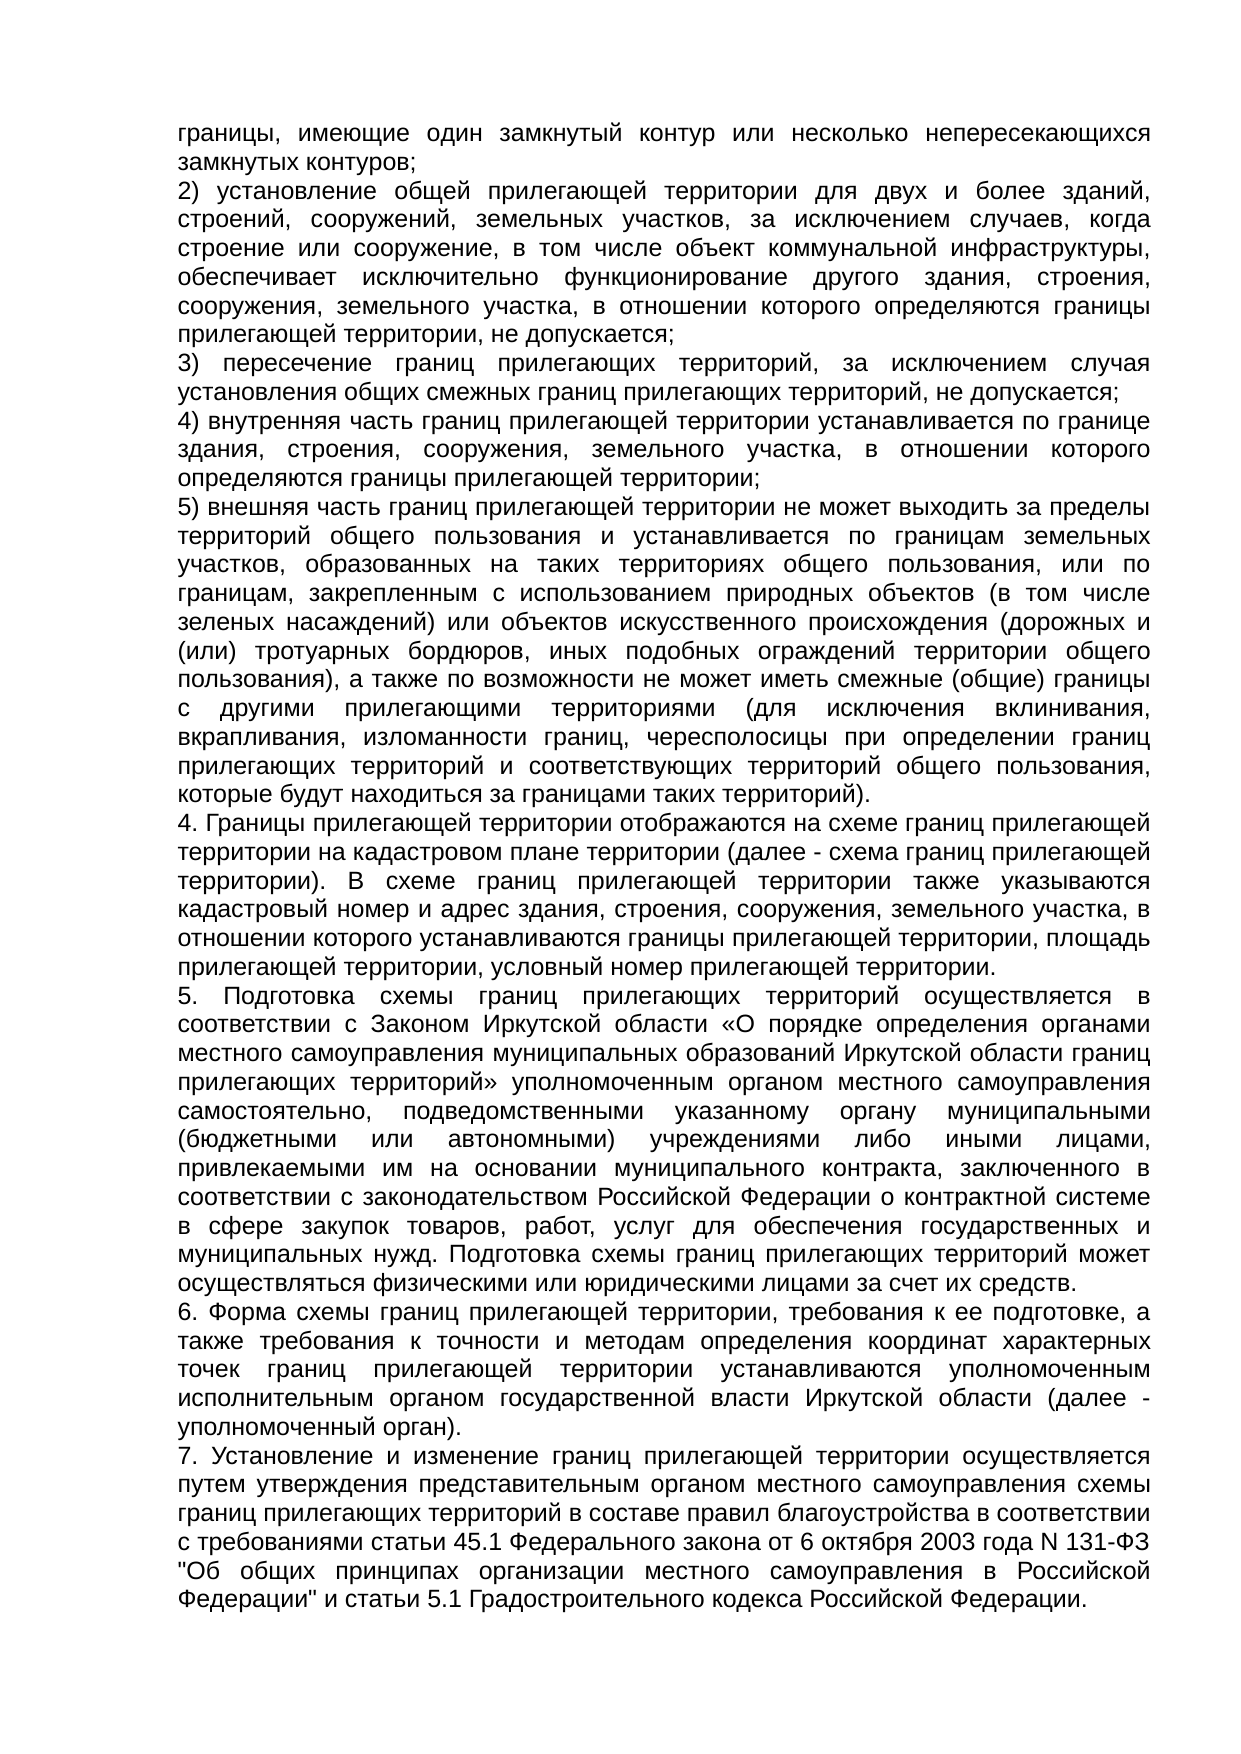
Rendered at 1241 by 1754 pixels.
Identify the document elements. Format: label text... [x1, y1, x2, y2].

text 4. Границы прилегающей территории отображаются на схеме границ прилегающей территории на кадастровом плане территории (далее - схема границ прилегающей территории). В схеме границ прилегающей территории также указываются кадастровый номер и адрес здания, строения, сооружения, земельного участка, в отношении которого устанавливаются границы прилегающей территории, площадь прилегающей территории, условный номер прилегающей территории. [177, 808, 1152, 981]
text 6. Форма схемы границ прилегающей территории, требования к ее подготовке, а также требования к точности и методам определения координат характерных точек границ прилегающей территории устанавливаются уполномоченным исполнительным органом государственной власти Иркутской области (далее - уполномоченный орган). [177, 1297, 1152, 1441]
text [177, 118, 1152, 176]
text 3) пересечение границ прилегающих территорий, за исключением случая установления общих смежных границ прилегающих территорий, не допускается; [177, 348, 1152, 406]
text 2) установление общей прилегающей территории для двух и более зданий, строений, сооружений, земельных участков, за исключением случаев, когда строение или сооружение, в том числе объект коммунальной инфраструктуры, обеспечивает исключительно функционирование другого здания, строения, сооружения, земельного участка, в отношении которого определяются границы прилегающей территории, не допускается; [177, 176, 1152, 348]
text 5) внешняя часть границ прилегающей территории не может выходить за пределы территорий общего пользования и устанавливается по границам земельных участков, образованных на таких территориях общего пользования, или по границам, закрепленным с использованием природных объектов (в том числе зеленых насаждений) или объектов искусственного происхождения (дорожных и (или) тротуарных бордюров, иных подобных ограждений территории общего пользования), а также по возможности не может иметь смежные (общие) границы с другими прилегающими территориями (для исключения вклинивания, вкрапливания, изломанности границ, чересполосицы при определении границ прилегающих территорий и соответствующих территорий общего пользования, которые будут находиться за границами таких территорий). [177, 492, 1152, 808]
text 5. Подготовка схемы границ прилегающих территорий осуществляется в соответствии с Законом Иркутской области «О порядке определения органами местного самоуправления муниципальных образований Иркутской области границ прилегающих территорий» уполномоченным органом местного самоуправления самостоятельно, подведомственными указанному органу муниципальными (бюджетными или автономными) учреждениями либо иными лицами, привлекаемыми им на основании муниципального контракта, заключенного в соответствии с законодательством Российской Федерации о контрактной системе в сфере закупок товаров, работ, услуг для обеспечения государственных и муниципальных нужд. Подготовка схемы границ прилегающих территорий может осуществляться физическими или юридическими лицами за счет их средств. [177, 981, 1152, 1297]
text 7. Установление и изменение границ прилегающей территории осуществляется путем утверждения представительным органом местного самоуправления схемы границ прилегающих территорий в составе правил благоустройства в соответствии с требованиями статьи 45.1 Федерального закона от 6 октября 2003 года N 131-ФЗ "Об общих принципах организации местного самоуправления в Российской Федерации" и статьи 5.1 Градостроительного кодекса Российской Федерации. [177, 1441, 1152, 1613]
text 4) внутренняя часть границ прилегающей территории устанавливается по границе здания, строения, сооружения, земельного участка, в отношении которого определяются границы прилегающей территории; [177, 406, 1152, 492]
